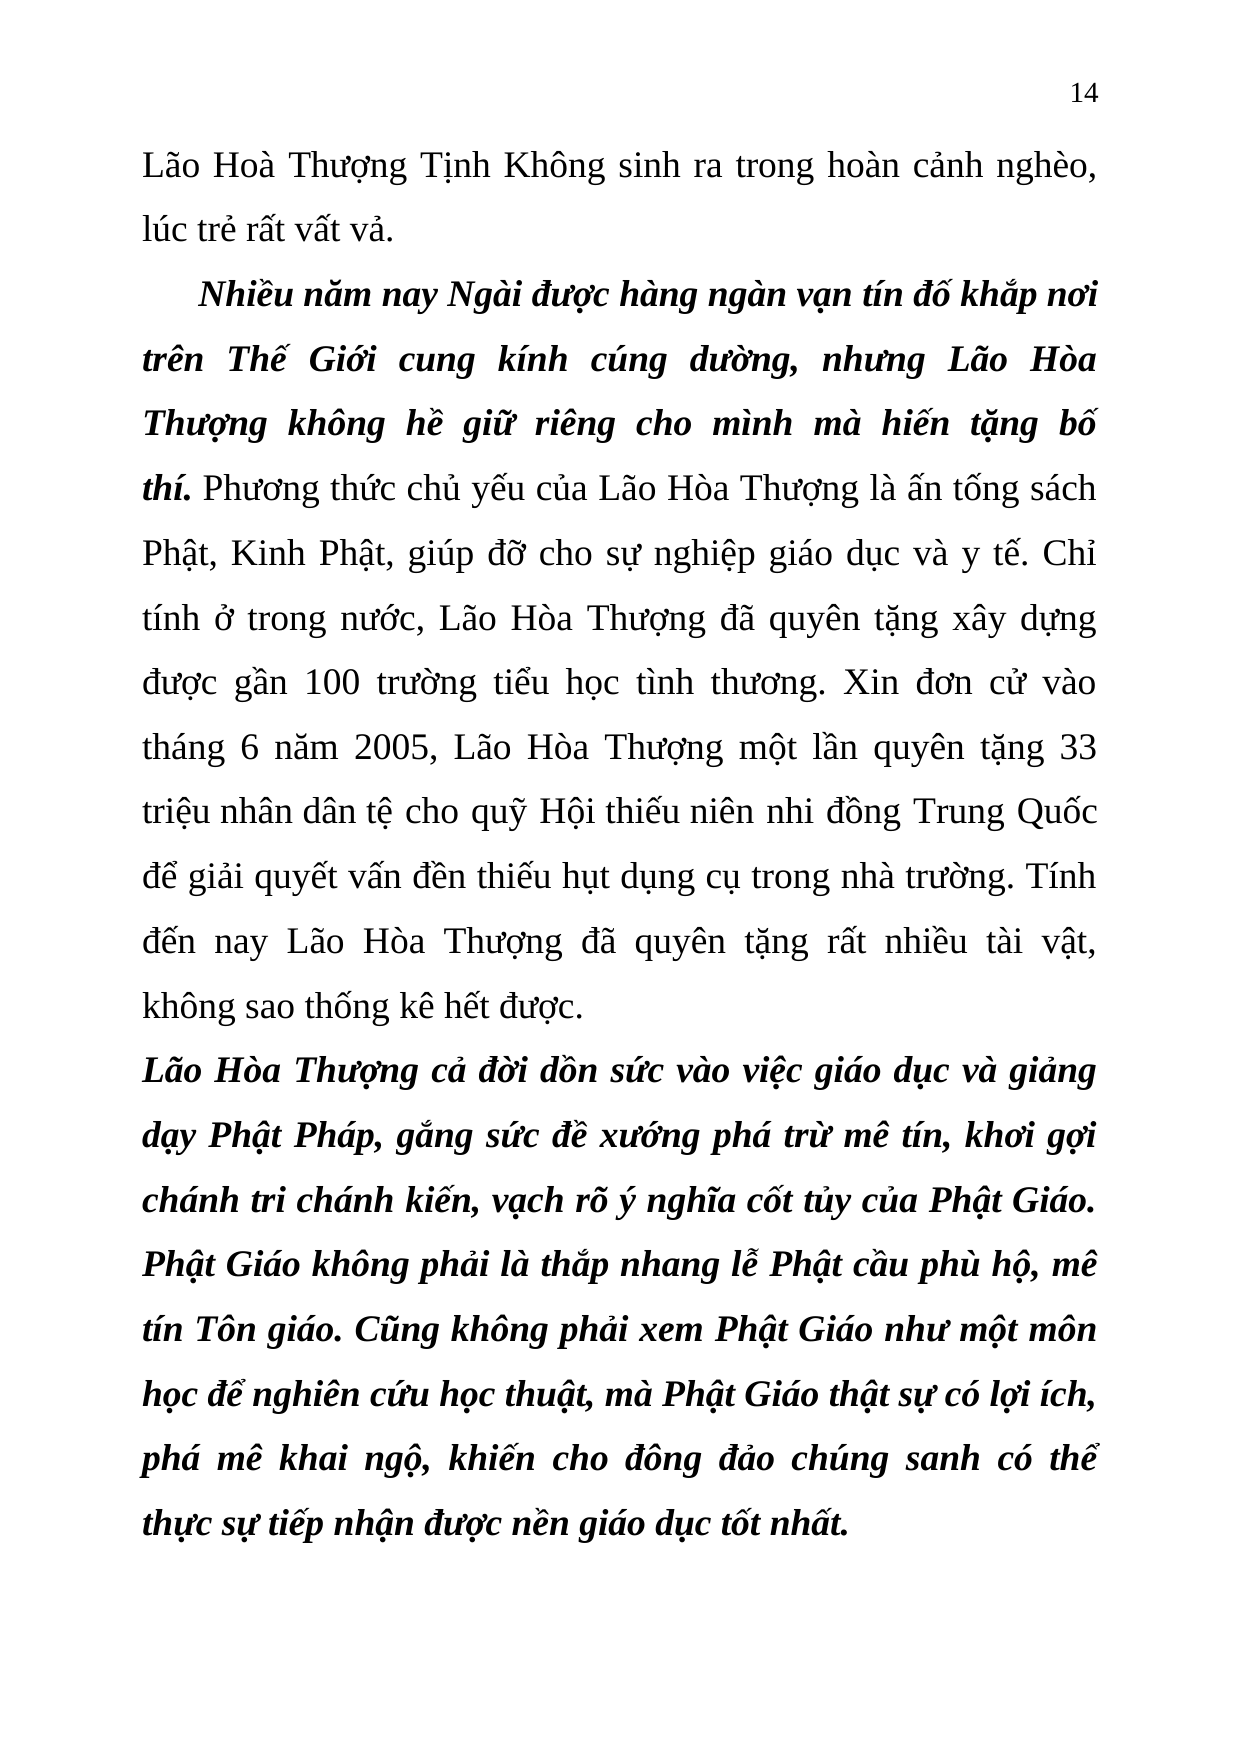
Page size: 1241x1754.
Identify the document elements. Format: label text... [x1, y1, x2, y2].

text ​Lão Hoà Thượng Tịnh Không sinh ra trong hoàn cảnh nghèo, lúc trẻ rất vất vả. [142, 142, 1098, 250]
text ​Lão Hòa Thượng cả đời dồn sức vào việc giáo dục và giảng dạy Phật Pháp, gắng sức đề xướng phá trừ mê tín, khơi gợi chánh tri chánh kiến, vạch rõ ý nghĩa cốt tủy của Phật Giáo. Phật Giáo không phải là thắp nhang lễ Phật cầu phù hộ, mê tín Tôn giáo. Cũng không phải xem Phật Giáo như một môn học để nghiên cứu học thuật, mà Phật Giáo thật sự có lợi ích, phá mê khai ngộ, khiến cho đông đảo chúng sanh có thể thực sự tiếp nhận được nền giáo dục tốt nhất. [142, 1048, 1098, 1544]
text Nhiều năm nay Ngài được hàng ngàn vạn tín đố khắp nơi trên Thế Giới cung kính cúng dường, nhưng Lão Hòa Thượng không hề giữ riêng cho mình mà hiến tặng bố thí. Phương thức chủ yếu của Lão Hòa Thượng là ấn tống sách Phật, Kinh Phật, giúp đỡ cho sự nghiệp giáo dục và y tế. Chỉ tính ở trong nước, Lão Hòa Thượng đã quyên tặng xây dựng được gần 100 trường tiểu học tình thương. Xin đơn cử vào tháng 6 năm 2005, Lão Hòa Thượng một lần quyên tặng 33 triệu nhân dân tệ cho quỹ Hội thiếu niên nhi đồng Trung Quốc để giải quyết vấn đền thiếu hụt dụng cụ trong nhà trường. Tính đến nay Lão Hòa Thượng đã quyên tặng rất nhiều tài vật, không sao thống kê hết được. [142, 271, 1098, 1026]
